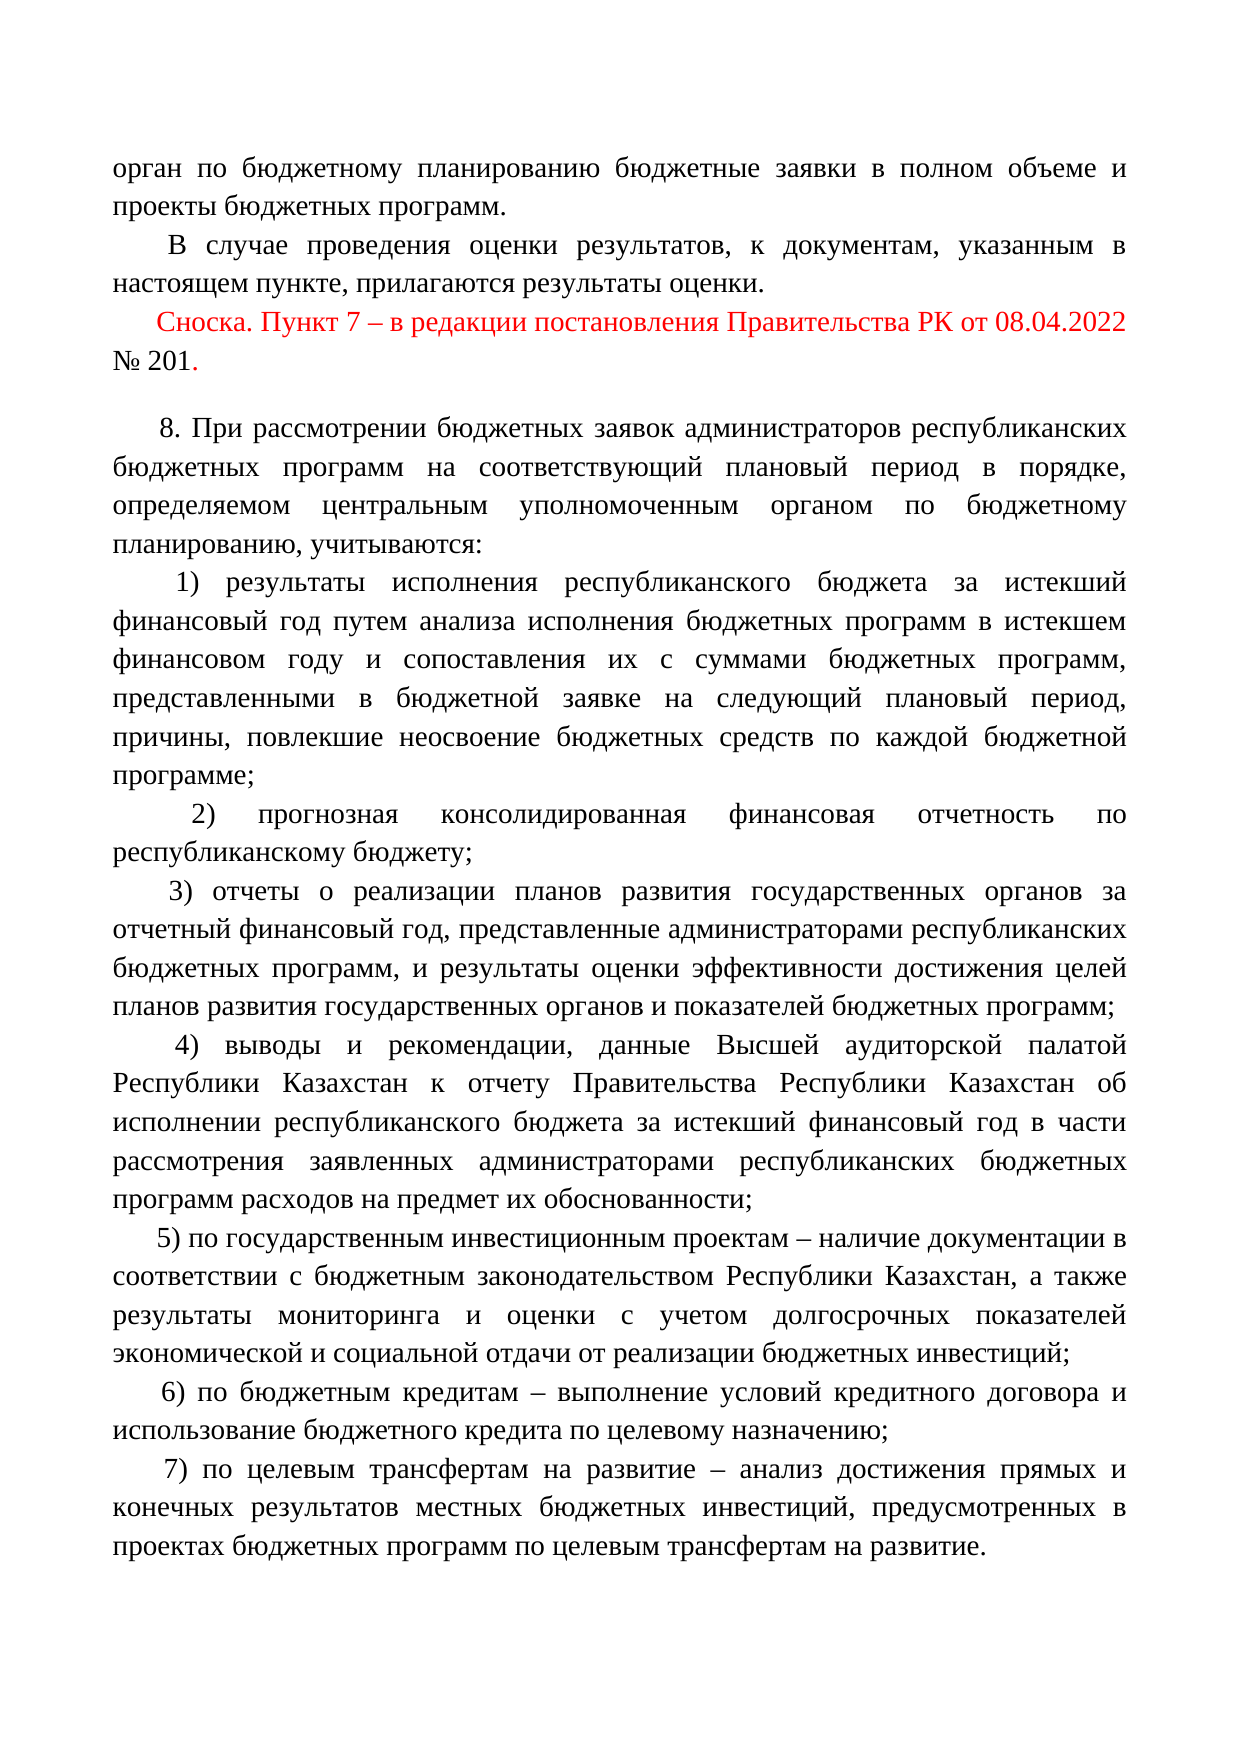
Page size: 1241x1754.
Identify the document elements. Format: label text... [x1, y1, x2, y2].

text 1) результаты исполнения республиканского бюджета за истекший финансовый год путем анализа исполнения бюджетных программ в истекшем финансовом году и сопоставления их с суммами бюджетных программ, представленными в бюджетной заявке на следующий плановый период, причины, повлекшие неосвоение бюджетных средств по каждой бюджетной программе; [112, 564, 1128, 791]
text 3) отчеты о реализации планов развития государственных органов за отчетный финансовый год, представленные администраторами республиканских бюджетных программ, и результаты оценки эффективности достижения целей планов развития государственных органов и показателей бюджетных программ; [112, 873, 1128, 1022]
text В случае проведения оценки результатов, к документам, указанным в настоящем пункте, прилагаются результаты оценки. [112, 227, 1128, 299]
text 5) по государственным инвестиционным проектам – наличие документации в соответствии с бюджетным законодательством Республики Казахстан, а также результаты мониторинга и оценки с учетом долгосрочных показателей экономической и социальной отдачи от реализации бюджетных инвестиций; [112, 1220, 1128, 1369]
text 8. При рассмотрении бюджетных заявок администраторов республиканских бюджетных программ на соответствующий плановый период в порядке, определяемом центральным уполномоченным органом по бюджетному планированию, учитываются: [112, 410, 1128, 559]
text Сноска. Пункт 7 – в редакции постановления Правительства РК от 08.04.2022 № 201. [112, 304, 1128, 406]
text 6) по бюджетным кредитам – выполнение условий кредитного договора и использование бюджетного кредита по целевому назначению; [112, 1374, 1128, 1446]
text 2) прогнозная консолидированная финансовая отчетность по республиканскому бюджету; [112, 796, 1128, 868]
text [112, 150, 1128, 222]
text 7) по целевым трансфертам на развитие – анализ достижения прямых и конечных результатов местных бюджетных инвестиций, предусмотренных в проектах бюджетных программ по целевым трансфертам на развитие. [112, 1451, 1128, 1562]
text 4) выводы и рекомендации, данные Высшей аудиторской палатой Республики Казахстан к отчету Правительства Республики Казахстан об исполнении республиканского бюджета за истекший финансовый год в части рассмотрения заявленных администраторами республиканских бюджетных программ расходов на предмет их обоснованности; [112, 1027, 1128, 1215]
